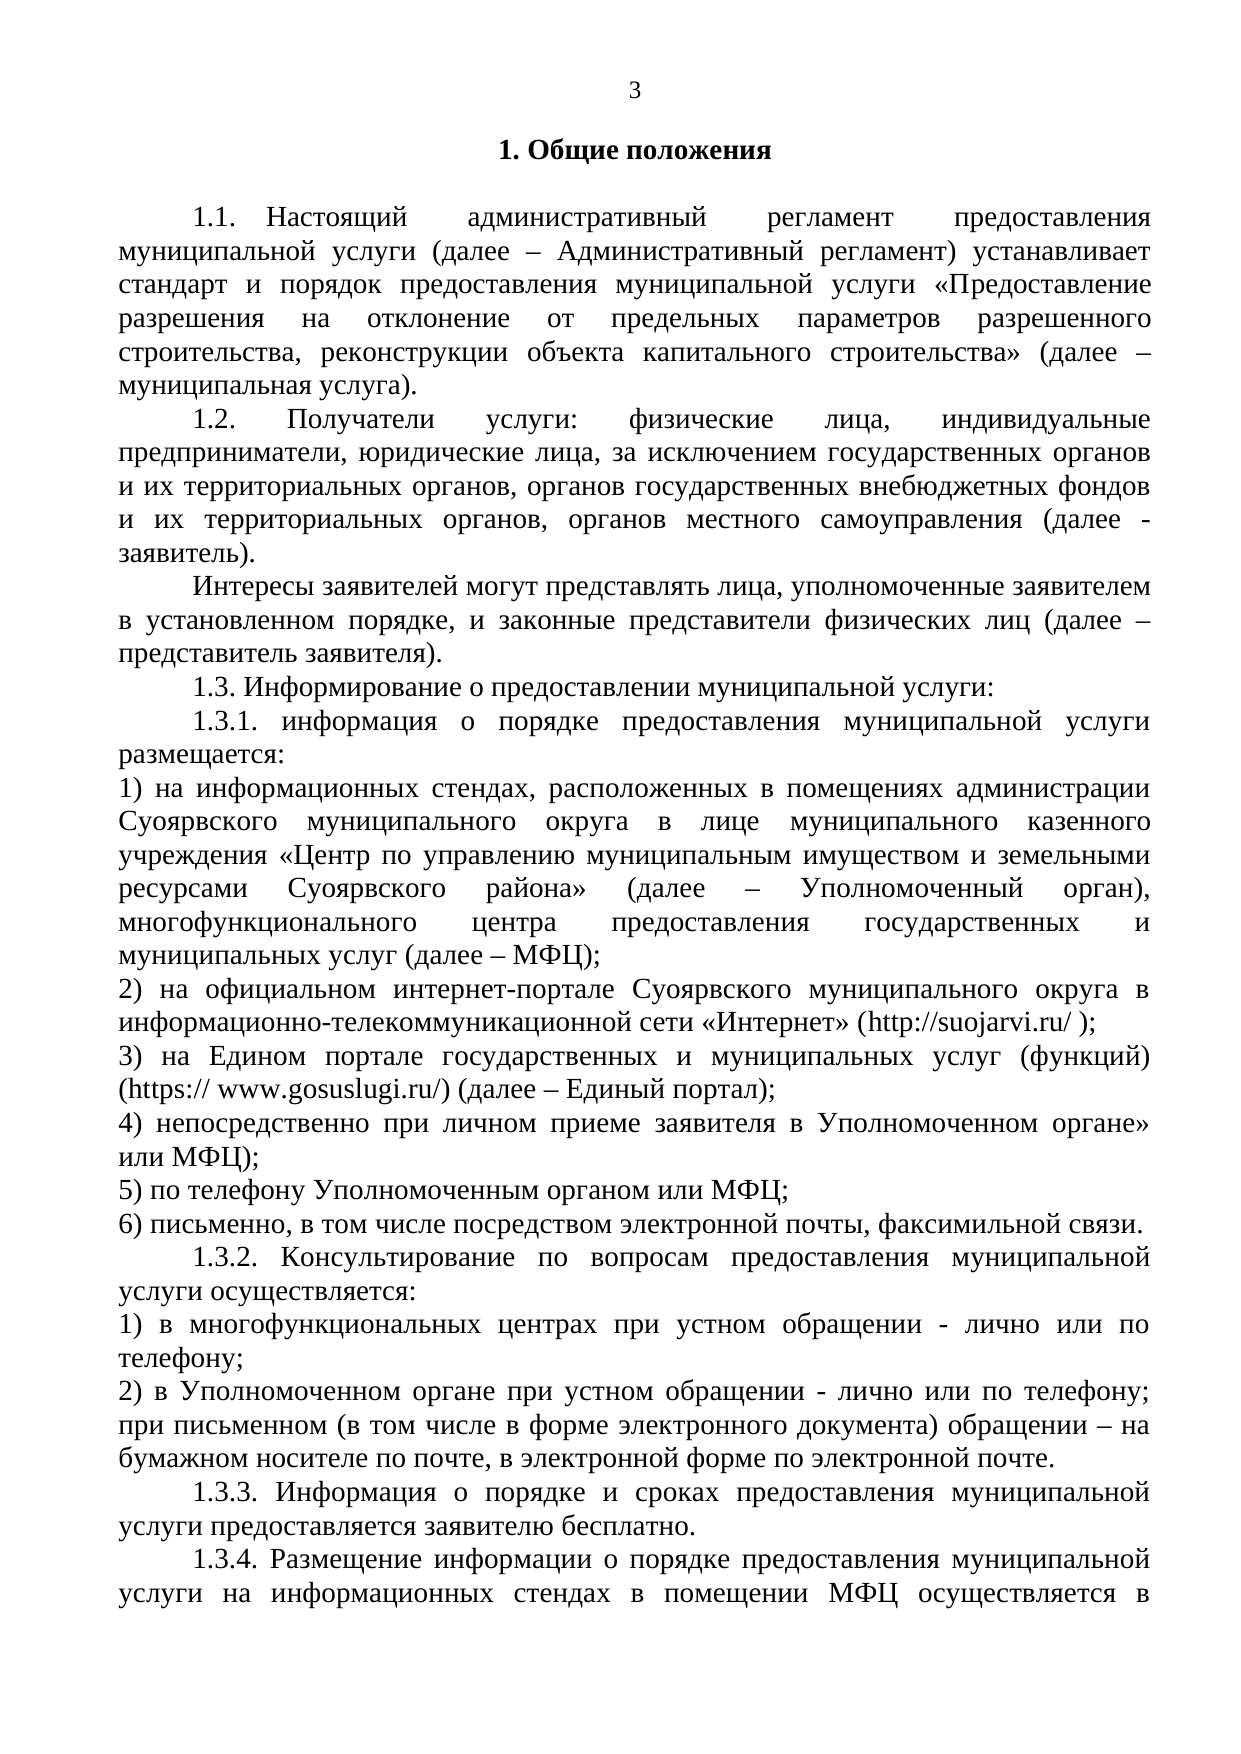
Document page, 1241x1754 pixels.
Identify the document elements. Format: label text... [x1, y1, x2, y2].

text Интересы заявителей могут представлять лица, уполномоченные заявителем в установленном порядке, и законные представители физических лиц (далее – представитель заявителя). [118, 568, 1152, 669]
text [118, 1541, 1152, 1608]
text 1.3.1. информация о порядке предоставления муниципальной услуги размещается: [118, 703, 1152, 770]
text 1) на информационных стендах, расположенных в помещениях администрации Суоярвского муниципального округа в лице муниципального казенного учреждения «Центр по управлению муниципальным имуществом и земельными ресурсами Суоярвского района» (далее – Уполномоченный орган), многофункционального центра предоставления государственных и муниципальных услуг (далее – МФЦ); [118, 770, 1152, 971]
text 6) письменно, в том числе посредством электронной почты, факсимильной связи. [118, 1206, 1152, 1239]
text 5) по телефону Уполномоченным органом или МФЦ; [118, 1172, 1152, 1206]
text 1.3.3. Информация о порядке и сроках предоставления муниципальной услуги предоставляется заявителю бесплатно. [118, 1474, 1152, 1541]
text 1.3. Информирование о предоставлении муниципальной услуги: [118, 669, 1152, 703]
text 2) в Уполномоченном органе при устном обращении - лично или по телефону; при письменном (в том числе в форме электронного документа) обращении – на бумажном носителе по почте, в электронной форме по электронной почте. [118, 1373, 1152, 1474]
text 1.2. Получатели услуги: физические лица, индивидуальные предприниматели, юридические лица, за исключением государственных органов и их территориальных органов, органов государственных внебюджетных фондов и их территориальных органов, органов местного самоуправления (далее - заявитель). [118, 401, 1152, 568]
text 1) в многофункциональных центрах при устном обращении - лично или по телефону; [118, 1306, 1152, 1373]
text 4) непосредственно при личном приеме заявителя в Уполномоченном органе» или МФЦ); [118, 1105, 1152, 1172]
text 1. Общие положения [118, 132, 1152, 166]
text 1.3.2. Консультирование по вопросам предоставления муниципальной услуги осуществляется: [118, 1239, 1152, 1306]
text 2) на официальном интернет-портале Суоярвского муниципального округа в информационно-телекоммуникационной сети «Интернет» (http://suojarvi.ru/ ); [118, 971, 1152, 1038]
text 1.1. Настоящий административный регламент предоставления муниципальной услуги (далее – Административный регламент) устанавливает стандарт и порядок предоставления муниципальной услуги «Предоставление разрешения на отклонение от предельных параметров разрешенного строительства, реконструкции объекта капитального строительства» (далее –муниципальная услуга). [118, 199, 1152, 401]
text 3) на Едином портале государственных и муниципальных услуг (функций) (https:// www.gosuslugi.ru/) (далее – Единый портал); [118, 1038, 1152, 1105]
